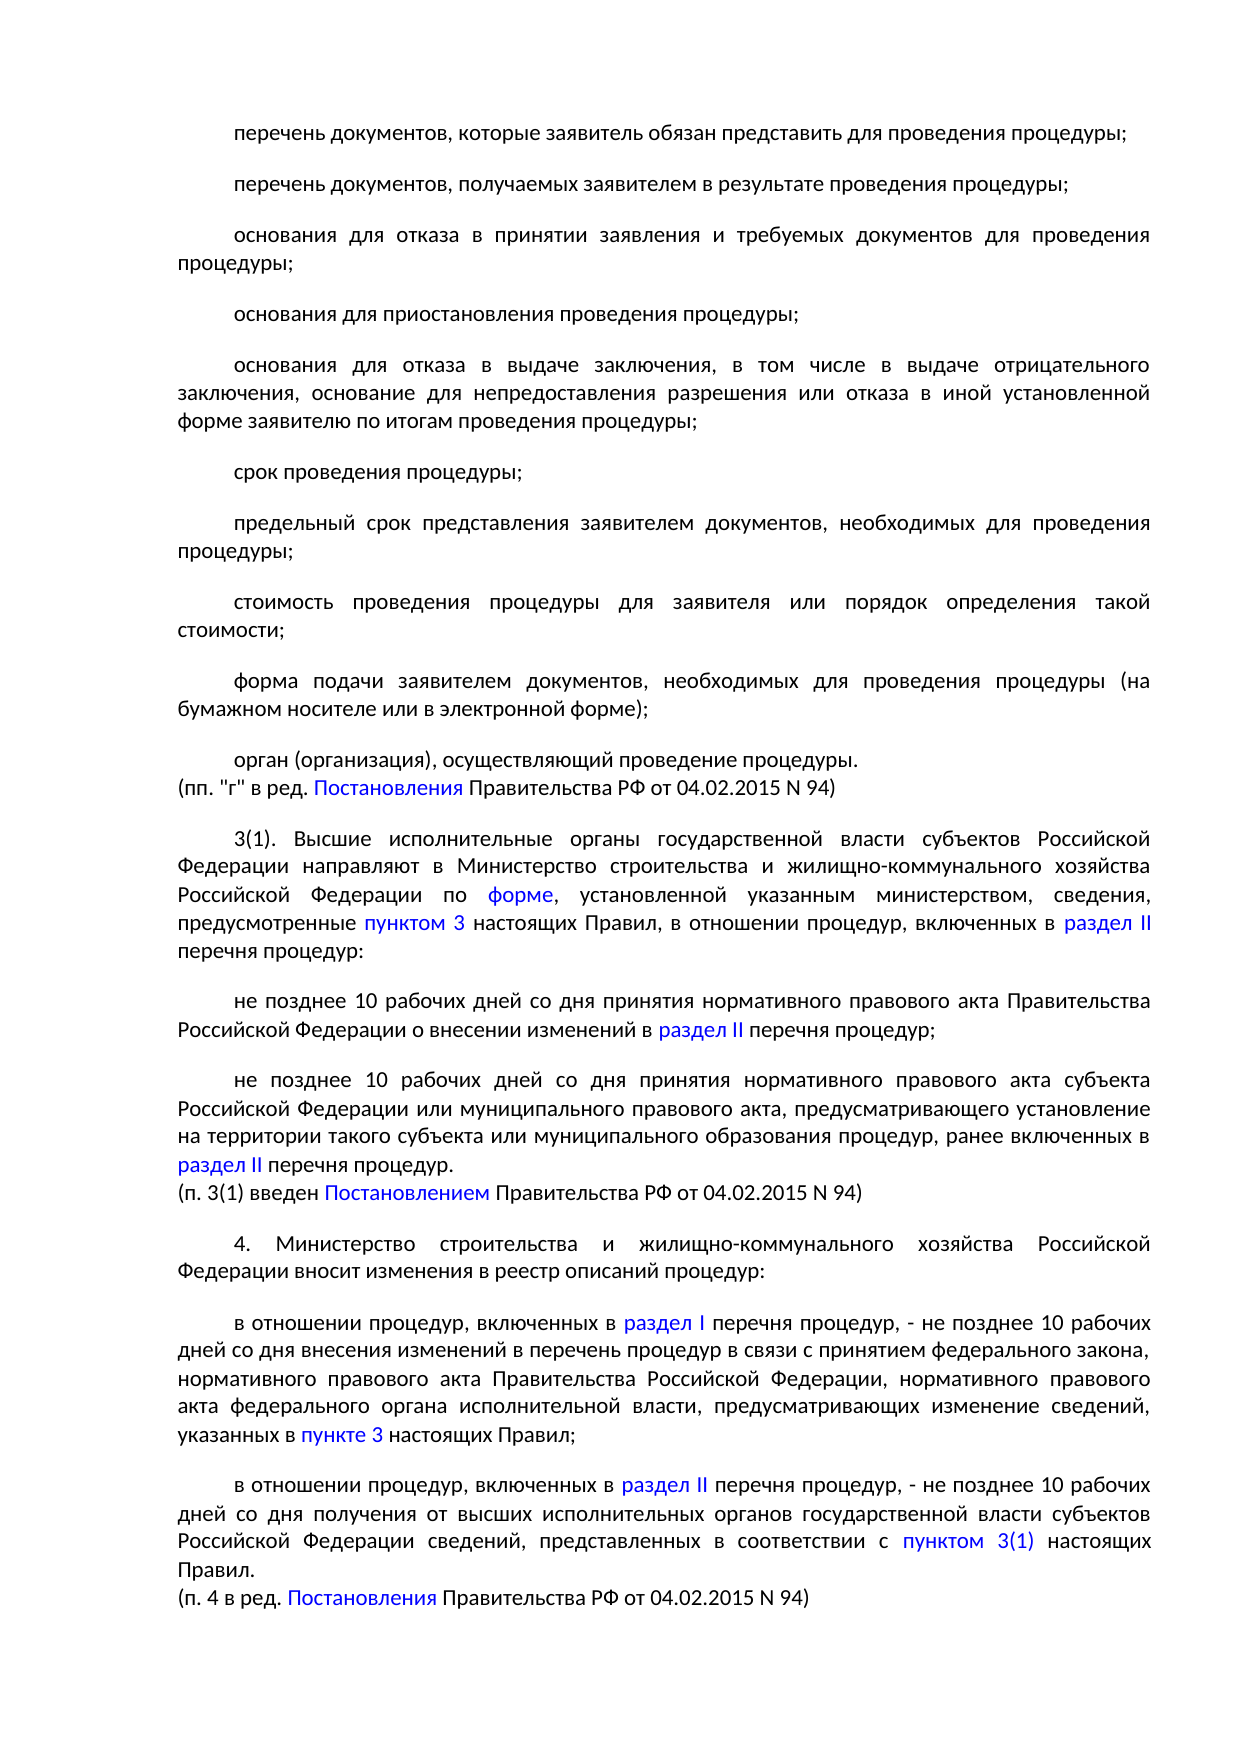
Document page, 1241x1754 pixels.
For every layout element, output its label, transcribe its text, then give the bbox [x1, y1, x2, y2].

text орган (организация), осуществляющий проведение процедуры. [177, 745, 1152, 773]
text 3(1). Высшие исполнительные органы государственной власти субъектов Российской Федерации направляют в Министерство строительства и жилищно-коммунального хозяйства Российской Федерации по форме, установленной указанным министерством, сведения, предусмотренные пунктом 3 настоящих Правил, в отношении процедур, включенных в раздел II перечня процедур: [177, 824, 1152, 964]
text в отношении процедур, включенных в раздел II перечня процедур, - не позднее 10 рабочих дней со дня получения от высших исполнительных органов государственной власти субъектов Российской Федерации сведений, представленных в соответствии с пунктом 3(1) настоящих Правил. [177, 1471, 1152, 1583]
text основания для отказа в принятии заявления и требуемых документов для проведения процедуры; [177, 220, 1152, 276]
text срок проведения процедуры; [177, 457, 1152, 485]
text не позднее 10 рабочих дней со дня принятия нормативного правового акта субъекта Российской Федерации или муниципального правового акта, предусматривающего установление на территории такого субъекта или муниципального образования процедур, ранее включенных в раздел II перечня процедур. [177, 1066, 1152, 1178]
text основания для приостановления проведения процедуры; [177, 299, 1152, 327]
text стоимость проведения процедуры для заявителя или порядок определения такой стоимости; [177, 587, 1152, 643]
text 4. Министерство строительства и жилищно-коммунального хозяйства Российской Федерации вносит изменения в реестр описаний процедур: [177, 1229, 1152, 1285]
text не позднее 10 рабочих дней со дня принятия нормативного правового акта Правительства Российской Федерации о внесении изменений в раздел II перечня процедур; [177, 987, 1152, 1043]
text (п. 3(1) введен Постановлением Правительства РФ от 04.02.2015 N 94) [177, 1178, 1152, 1206]
text (пп. "г" в ред. Постановления Правительства РФ от 04.02.2015 N 94) [177, 773, 1152, 801]
text основания для отказа в выдаче заключения, в том числе в выдаче отрицательного заключения, основание для непредоставления разрешения или отказа в иной установленной форме заявителю по итогам проведения процедуры; [177, 350, 1152, 434]
text перечень документов, которые заявитель обязан представить для проведения процедуры; [177, 118, 1152, 146]
text (п. 4 в ред. Постановления Правительства РФ от 04.02.2015 N 94) [177, 1583, 1152, 1611]
text форма подачи заявителем документов, необходимых для проведения процедуры (на бумажном носителе или в электронной форме); [177, 666, 1152, 722]
text в отношении процедур, включенных в раздел I перечня процедур, - не позднее 10 рабочих дней со дня внесения изменений в перечень процедур в связи с принятием федерального закона, нормативного правового акта Правительства Российской Федерации, нормативного правового акта федерального органа исполнительной власти, предусматривающих изменение сведений, указанных в пункте 3 настоящих Правил; [177, 1308, 1152, 1448]
text предельный срок представления заявителем документов, необходимых для проведения процедуры; [177, 508, 1152, 564]
text перечень документов, получаемых заявителем в результате проведения процедуры; [177, 169, 1152, 197]
